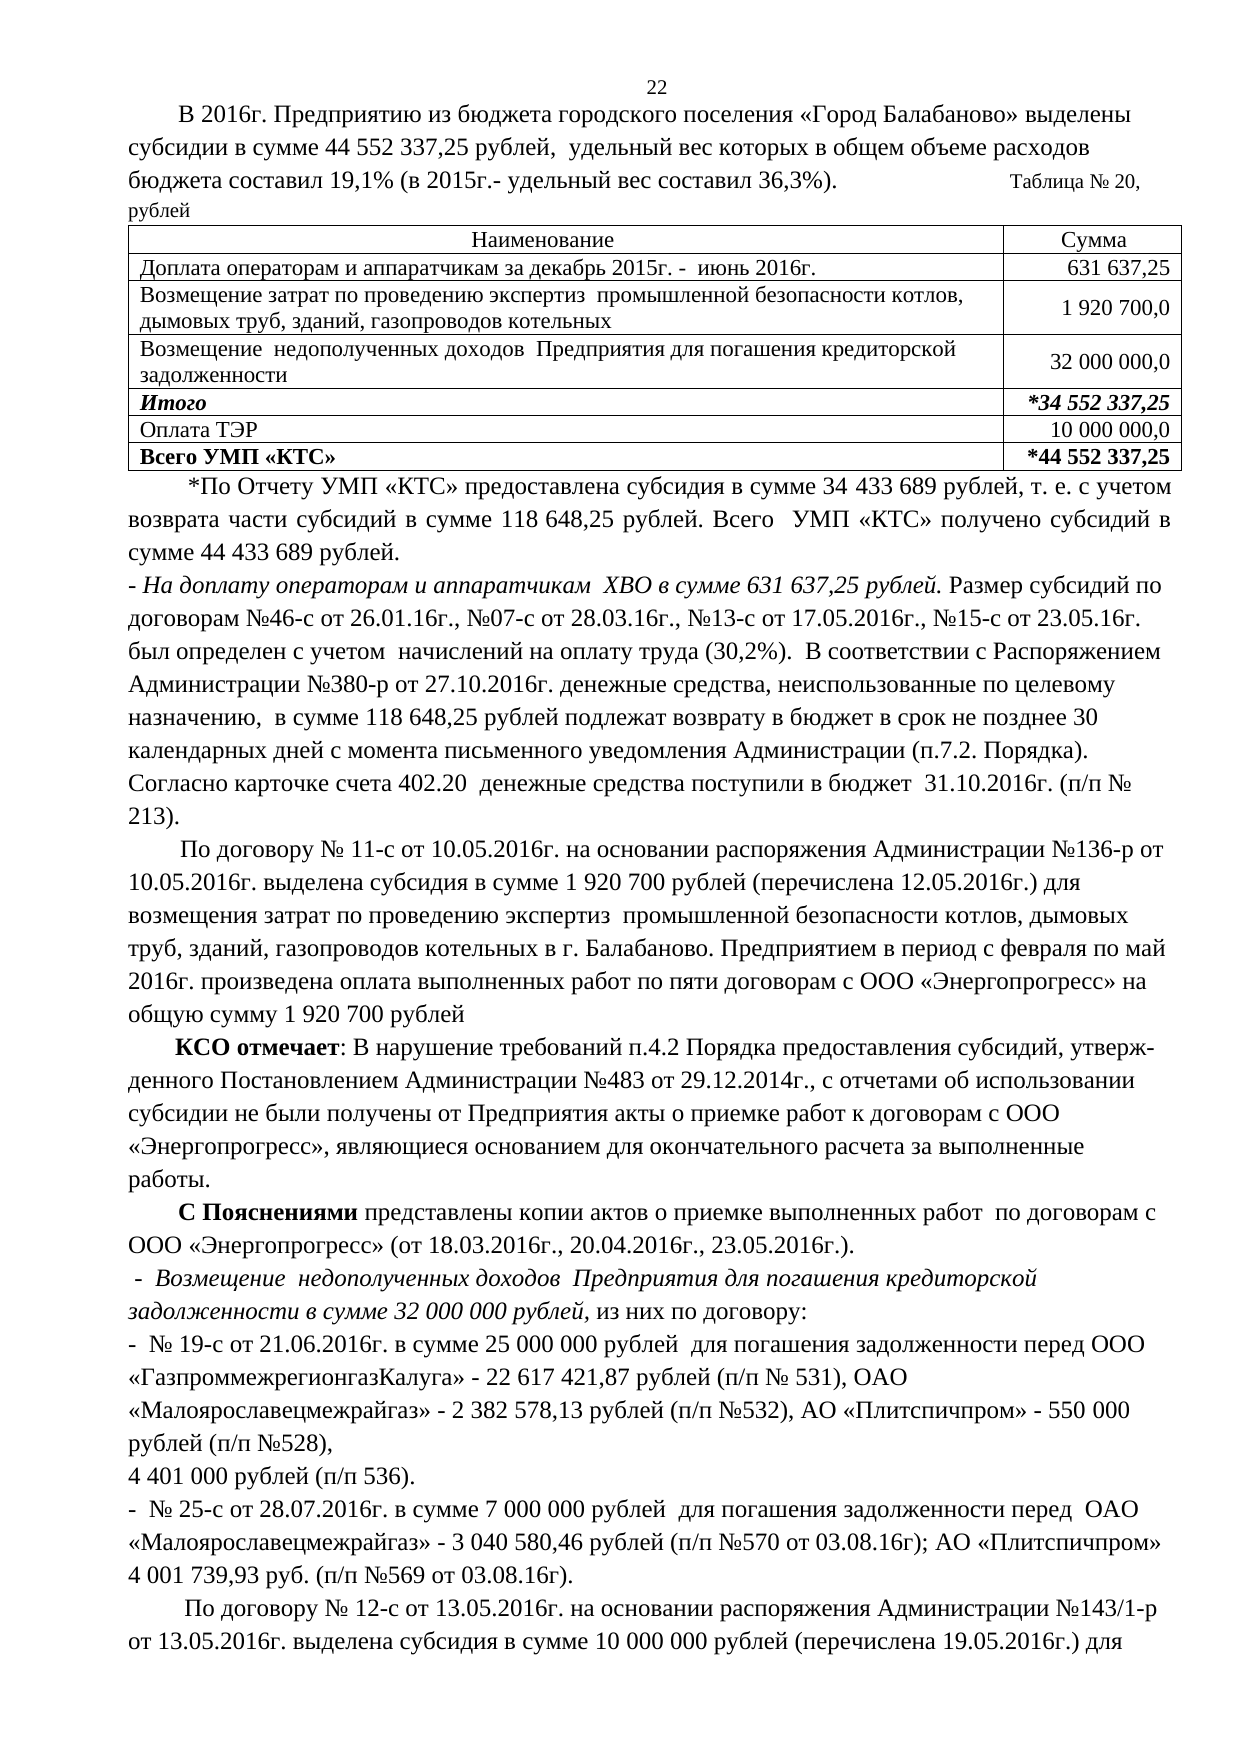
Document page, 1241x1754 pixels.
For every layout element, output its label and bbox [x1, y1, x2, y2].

table_header [117, 99, 1183, 1655]
